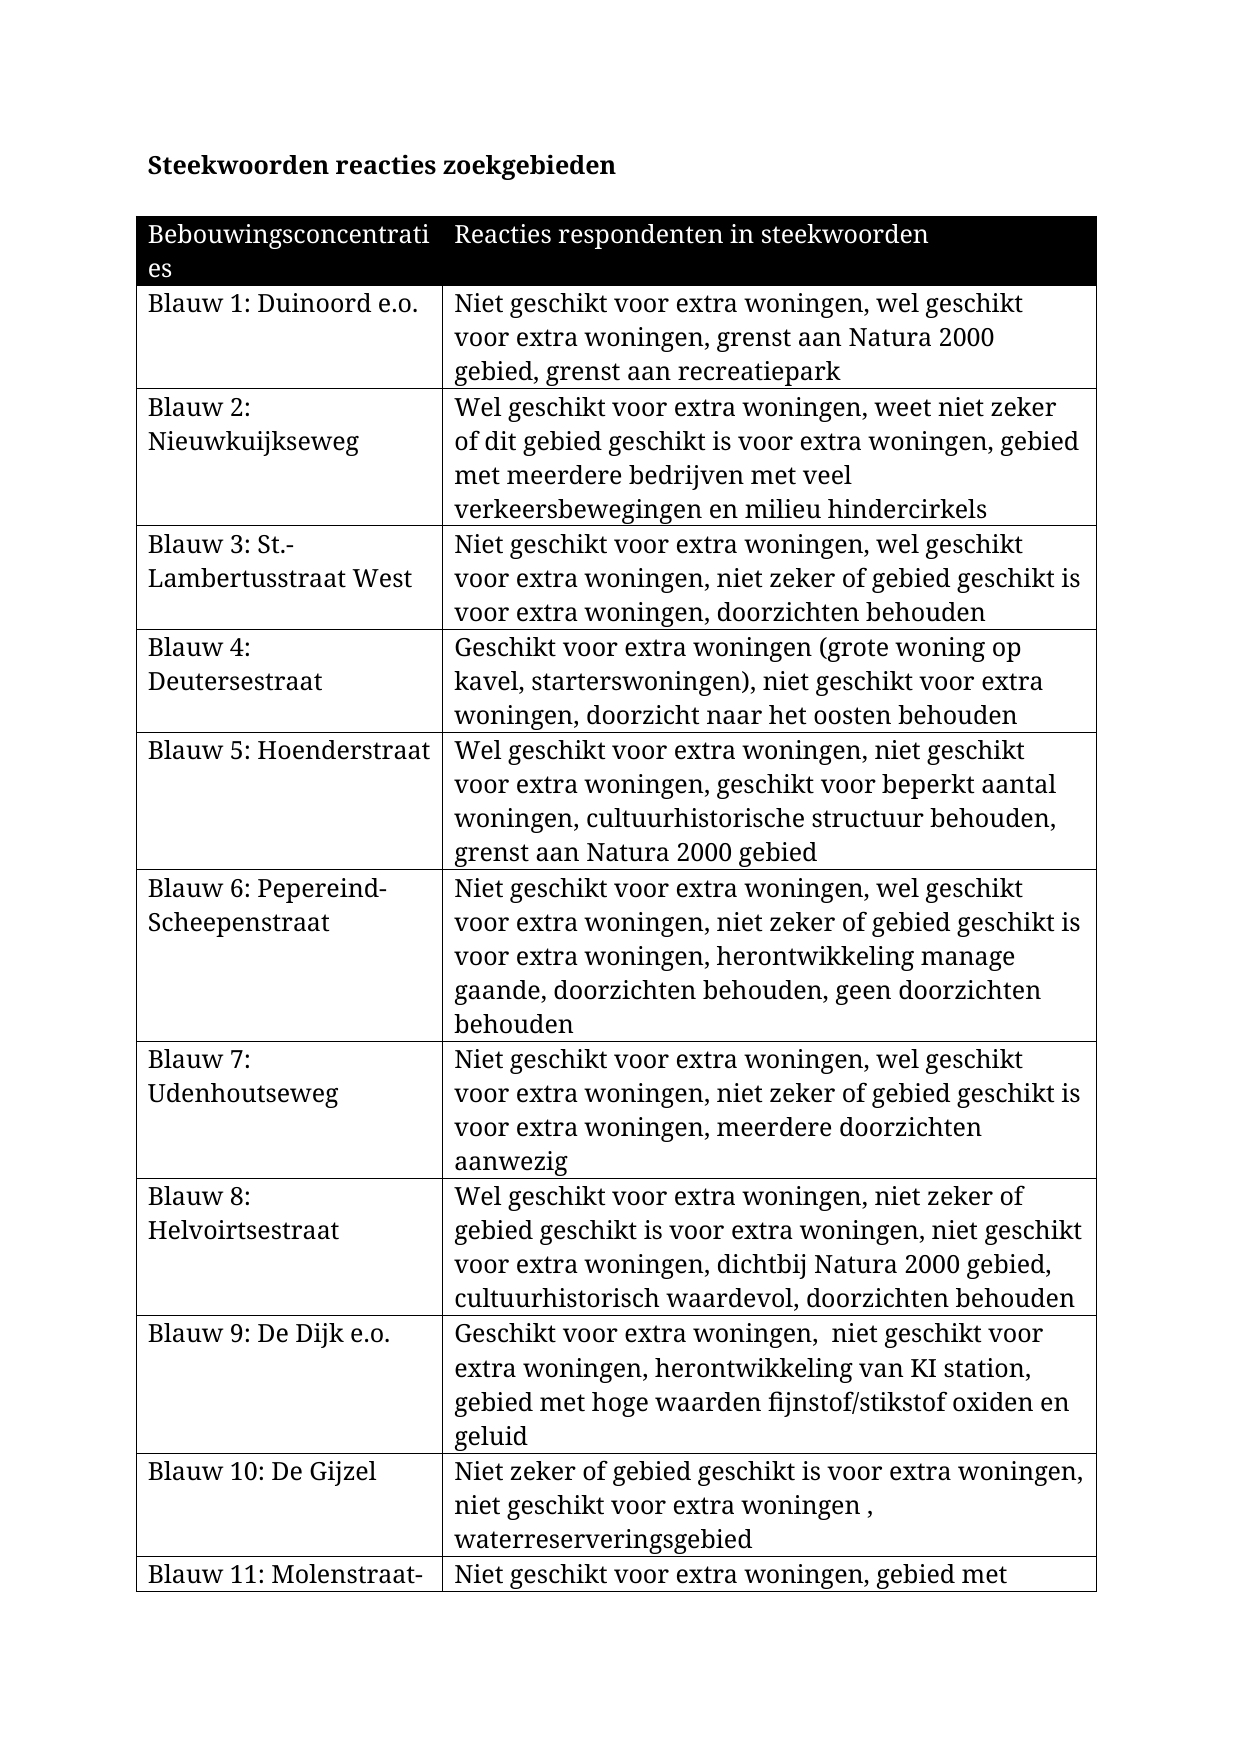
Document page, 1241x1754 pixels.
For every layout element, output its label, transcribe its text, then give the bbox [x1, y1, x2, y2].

table_cell Wel geschikt voor extra woningen, weet niet zeker of dit gebied geschikt is voor extra woningen, gebied met meerdere bedrijven met veel verkeersbewegingen en milieu hindercirkels [443, 389, 1096, 525]
table_cell Wel geschikt voor extra woningen, niet geschikt voor extra woningen, geschikt voor beperkt aantal woningen, cultuurhistorische structuur behouden, grenst aan Natura 2000 gebied [443, 733, 1096, 869]
table_cell Blauw 8: Helvoirtsestraat [137, 1179, 442, 1315]
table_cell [137, 1557, 442, 1591]
table_cell Blauw 1: Duinoord e.o. [137, 286, 442, 388]
table_cell Blauw 5: Hoenderstraat [137, 733, 442, 869]
table_header Reacties respondenten in steekwoorden [443, 217, 1096, 285]
table_header Bebouwingsconcentraties [137, 217, 442, 285]
table_cell Niet geschikt voor extra woningen, wel geschikt voor extra woningen, niet zeker of gebied geschikt is voor extra woningen, herontwikkeling manage gaande, doorzichten behouden, geen doorzichten behouden [443, 870, 1096, 1041]
table_cell Niet geschikt voor extra woningen, wel geschikt voor extra woningen, grenst aan Natura 2000 gebied, grenst aan recreatiepark [443, 286, 1096, 388]
table_cell Niet geschikt voor extra woningen, wel geschikt voor extra woningen, niet zeker of gebied geschikt is voor extra woningen, meerdere doorzichten aanwezig [443, 1042, 1096, 1178]
table_cell Geschikt voor extra woningen (grote woning op kavel, starterswoningen), niet geschikt voor extra woningen, doorzicht naar het oosten behouden [443, 630, 1096, 732]
table_cell Blauw 2: Nieuwkuijkseweg [137, 389, 442, 525]
table_cell Niet zeker of gebied geschikt is voor extra woningen, niet geschikt voor extra woningen , waterreserveringsgebied [443, 1454, 1096, 1556]
table_cell Niet geschikt voor extra woningen, wel geschikt voor extra woningen, niet zeker of gebied geschikt is voor extra woningen, doorzichten behouden [443, 526, 1096, 629]
table_cell Blauw 10: De Gijzel [137, 1454, 442, 1556]
table_cell Wel geschikt voor extra woningen, niet zeker of gebied geschikt is voor extra woningen, niet geschikt voor extra woningen, dichtbij Natura 2000 gebied, cultuurhistorisch waardevol, doorzichten behouden [443, 1179, 1096, 1315]
table_cell Blauw 3: St.-Lambertusstraat West [137, 526, 442, 629]
text Steekwoorden reacties zoekgebieden [148, 148, 1093, 182]
table_cell Blauw 7: Udenhoutseweg [137, 1042, 442, 1178]
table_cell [443, 1557, 1096, 1591]
table_cell Blauw 4: Deutersestraat [137, 630, 442, 732]
table_cell Blauw 9: De Dijk e.o. [137, 1316, 442, 1452]
table_cell Geschikt voor extra woningen, niet geschikt voor extra woningen, herontwikkeling van KI station, gebied met hoge waarden fijnstof/stikstof oxiden en geluid [443, 1316, 1096, 1452]
table_cell Blauw 6: Pepereind-Scheepenstraat [137, 870, 442, 1041]
